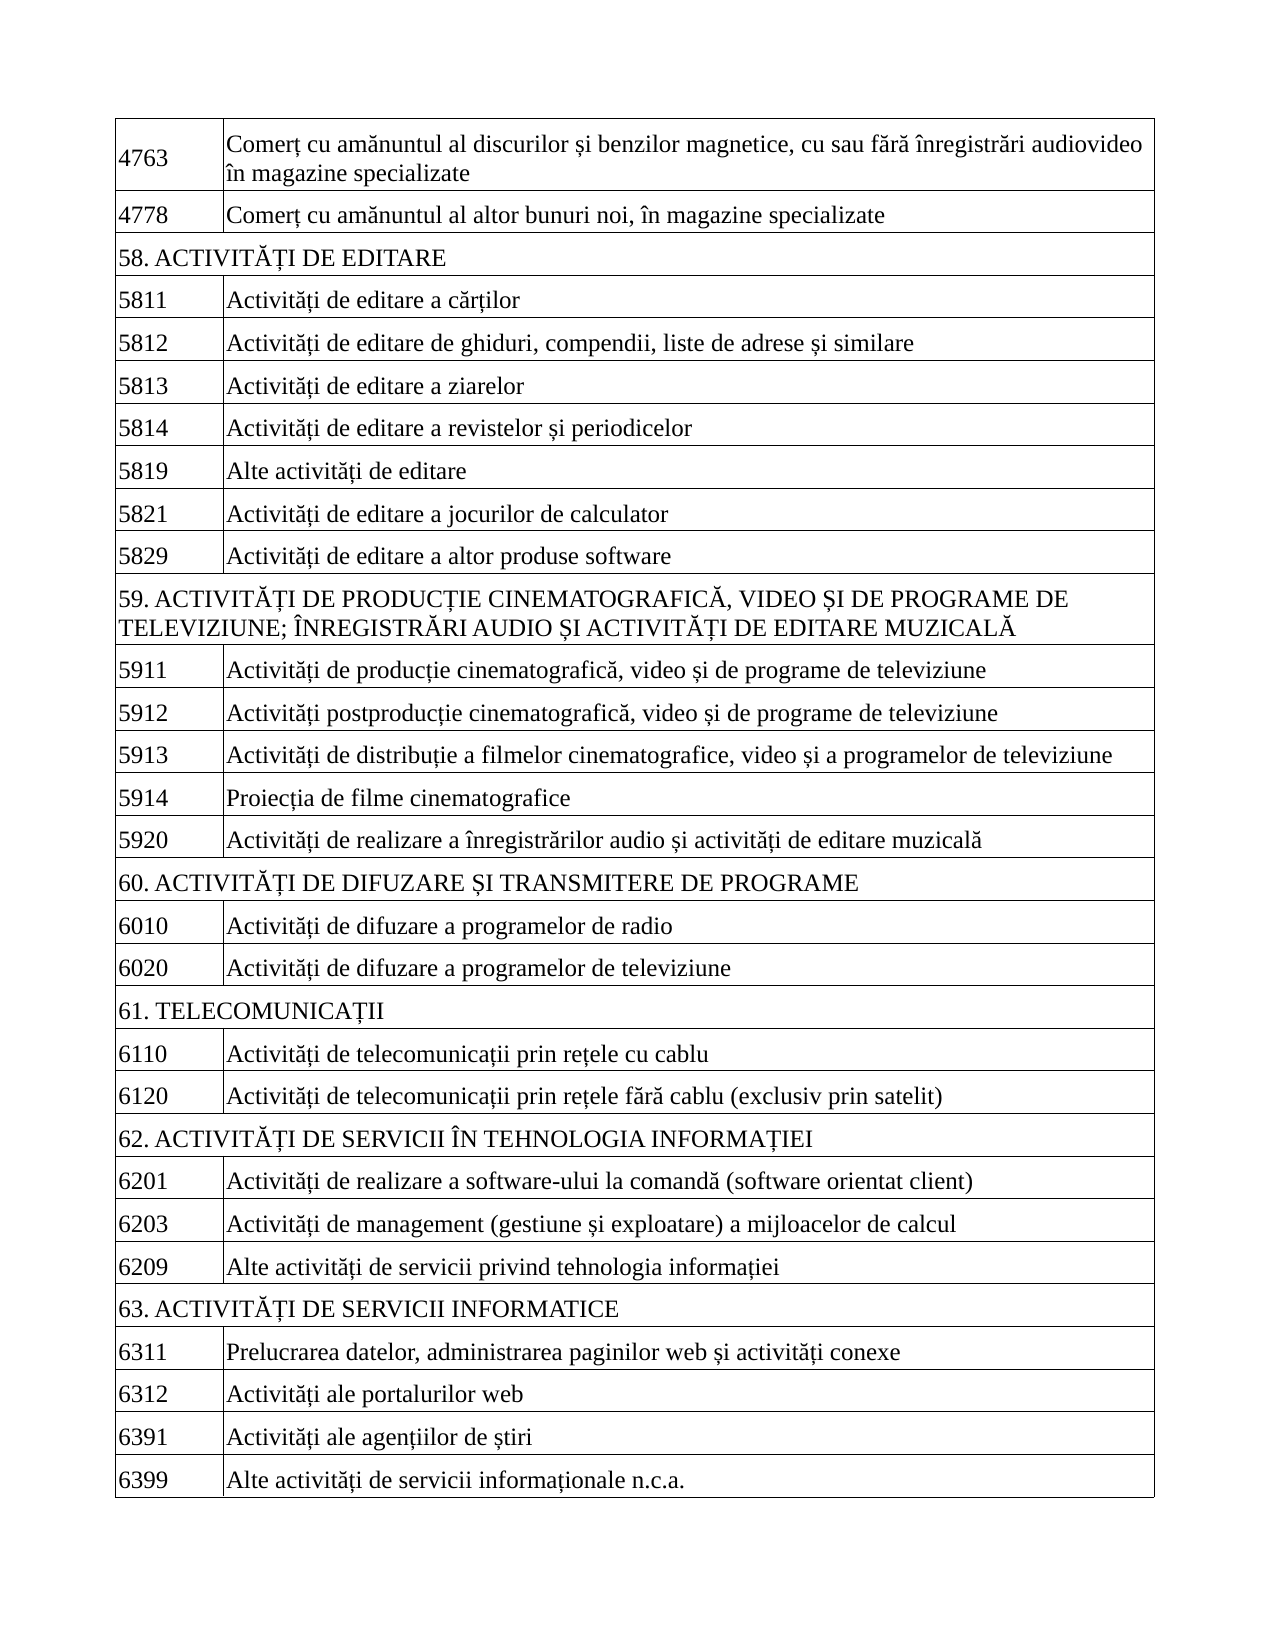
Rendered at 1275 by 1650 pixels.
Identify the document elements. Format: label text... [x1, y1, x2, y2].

table_cell 63. ACTIVITĂȚI DE SERVICII INFORMATICE [116, 1284, 1154, 1326]
table_cell 6311 [116, 1327, 223, 1368]
table_cell 4778 [116, 191, 223, 232]
table_cell 6203 [116, 1199, 223, 1241]
table_cell 5812 [116, 318, 223, 360]
table_cell 5821 [116, 489, 223, 530]
table_cell 4763 [116, 119, 223, 189]
table_cell 62. ACTIVITĂȚI DE SERVICII ÎN TEHNOLOGIA INFORMAȚIEI [116, 1114, 1154, 1156]
table_cell 5814 [116, 404, 223, 445]
table_cell 6312 [116, 1370, 223, 1411]
table_cell Activități de telecomunicații prin rețele cu cablu [224, 1029, 1154, 1070]
table_cell 6020 [116, 944, 223, 985]
table_cell Activități ale agențiilor de știri [224, 1412, 1154, 1454]
table_cell Activități de editare a cărților [224, 276, 1154, 317]
table_cell 58. ACTIVITĂȚI DE EDITARE [116, 233, 1154, 275]
table_cell Comerț cu amănuntul al altor bunuri noi, în magazine specializate [224, 191, 1154, 232]
table_cell Prelucrarea datelor, administrarea paginilor web și activități conexe [224, 1327, 1154, 1368]
table_cell 6399 [116, 1455, 223, 1496]
table_cell Activități postproducție cinematografică, video și de programe de televiziune [224, 688, 1154, 729]
table_cell 5819 [116, 446, 223, 488]
table_cell Activități de distribuție a filmelor cinematografice, video și a programelor de televiziune [224, 731, 1154, 772]
table_cell Comerț cu amănuntul al discurilor și benzilor magnetice, cu sau fără înregistrări audiovideo în magazine specializate [224, 119, 1154, 189]
table_cell 5920 [116, 816, 223, 857]
table_cell Activități de telecomunicații prin rețele fără cablu (exclusiv prin satelit) [224, 1071, 1154, 1113]
table_cell Activități de editare a jocurilor de calculator [224, 489, 1154, 530]
table_cell 5914 [116, 773, 223, 815]
table_cell 6391 [116, 1412, 223, 1454]
table_cell 5912 [116, 688, 223, 729]
table_cell Activități de editare de ghiduri, compendii, liste de adrese și similare [224, 318, 1154, 360]
table_cell 59. ACTIVITĂȚI DE PRODUCȚIE CINEMATOGRAFICĂ, VIDEO ȘI DE PROGRAME DE TELEVIZIUNE; ÎNREGISTRĂRI AUDIO ȘI ACTIVITĂȚI DE EDITARE MUZICALĂ [116, 574, 1154, 644]
table_cell 61. TELECOMUNICAȚII [116, 986, 1154, 1028]
table_cell Activități de realizare a înregistrărilor audio și activități de editare muzicală [224, 816, 1154, 857]
table_cell 5913 [116, 731, 223, 772]
table_cell Proiecția de filme cinematografice [224, 773, 1154, 815]
table_cell 6201 [116, 1157, 223, 1198]
table_cell 5813 [116, 361, 223, 402]
table_cell Alte activități de servicii informaționale n.c.a. [224, 1455, 1154, 1496]
table_cell Activități de realizare a software-ului la comandă (software orientat client) [224, 1157, 1154, 1198]
table_cell Activități de difuzare a programelor de televiziune [224, 944, 1154, 985]
table_cell Activități de editare a revistelor și periodicelor [224, 404, 1154, 445]
table_cell 6209 [116, 1242, 223, 1283]
table_cell Alte activități de servicii privind tehnologia informației [224, 1242, 1154, 1283]
table_cell 5911 [116, 645, 223, 687]
table_cell 6120 [116, 1071, 223, 1113]
table_cell Activități ale portalurilor web [224, 1370, 1154, 1411]
table_cell Alte activități de editare [224, 446, 1154, 488]
table_cell 6110 [116, 1029, 223, 1070]
table_cell Activități de difuzare a programelor de radio [224, 901, 1154, 942]
table_cell Activități de management (gestiune și exploatare) a mijloacelor de calcul [224, 1199, 1154, 1241]
table_cell Activități de editare a altor produse software [224, 531, 1154, 573]
table_cell Activități de producție cinematografică, video și de programe de televiziune [224, 645, 1154, 687]
table_cell Activități de editare a ziarelor [224, 361, 1154, 402]
table_cell 5829 [116, 531, 223, 573]
table_cell 60. ACTIVITĂȚI DE DIFUZARE ȘI TRANSMITERE DE PROGRAME [116, 858, 1154, 900]
table_cell 5811 [116, 276, 223, 317]
table_cell 6010 [116, 901, 223, 942]
